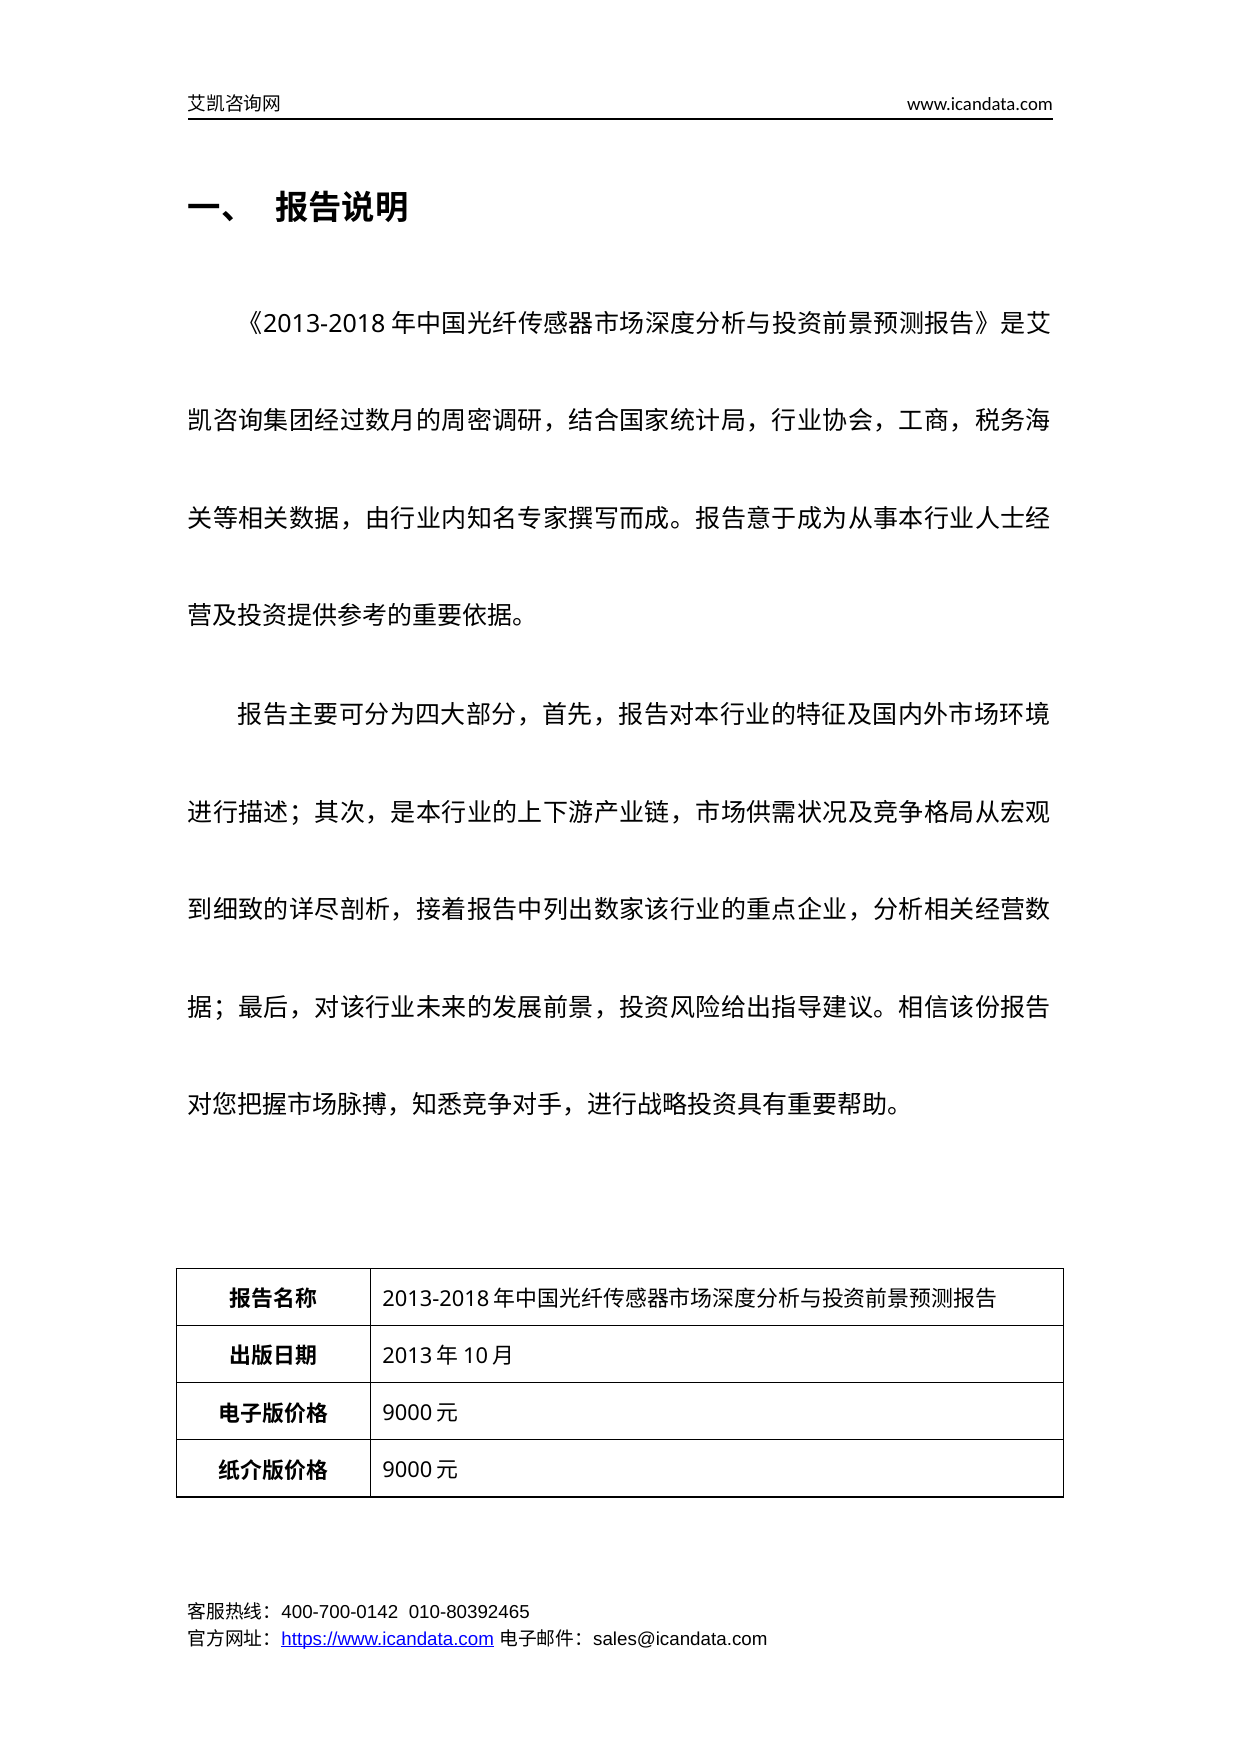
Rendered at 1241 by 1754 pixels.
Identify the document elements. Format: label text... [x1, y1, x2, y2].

table_cell 出版日期 [177, 1326, 370, 1382]
text 《2013-2018年中国光纤传感器市场深度分析与投资前景预测报告》是艾凯咨询集团经过数月的周密调研，结合国家统计局，行业协会，工商，税务海关等相关数据，由行业内知名专家撰写而成。报告意于成为从事本行业人士经营及投资提供参考的重要依据。 [187, 289, 1053, 646]
table_header 报告名称 [177, 1269, 370, 1325]
table_cell 2013年10月 [371, 1326, 1063, 1382]
table_header 2013-2018年中国光纤传感器市场深度分析与投资前景预测报告 [371, 1269, 1063, 1325]
table_cell 9000元 [371, 1383, 1063, 1439]
text 报告主要可分为四大部分，首先，报告对本行业的特征及国内外市场环境进行描述；其次，是本行业的上下游产业链，市场供需状况及竞争格局从宏观到细致的详尽剖析，接着报告中列出数家该行业的重点企业，分析相关经营数据；最后，对该行业未来的发展前景，投资风险给出指导建议。相信该份报告对您把握市场脉搏，知悉竞争对手，进行战略投资具有重要帮助。 [187, 681, 1053, 1136]
table_cell 纸介版价格 [177, 1440, 370, 1496]
table_cell 9000元 [371, 1440, 1063, 1496]
subtitle 报告说明 [187, 172, 1053, 237]
table_cell 电子版价格 [177, 1383, 370, 1439]
